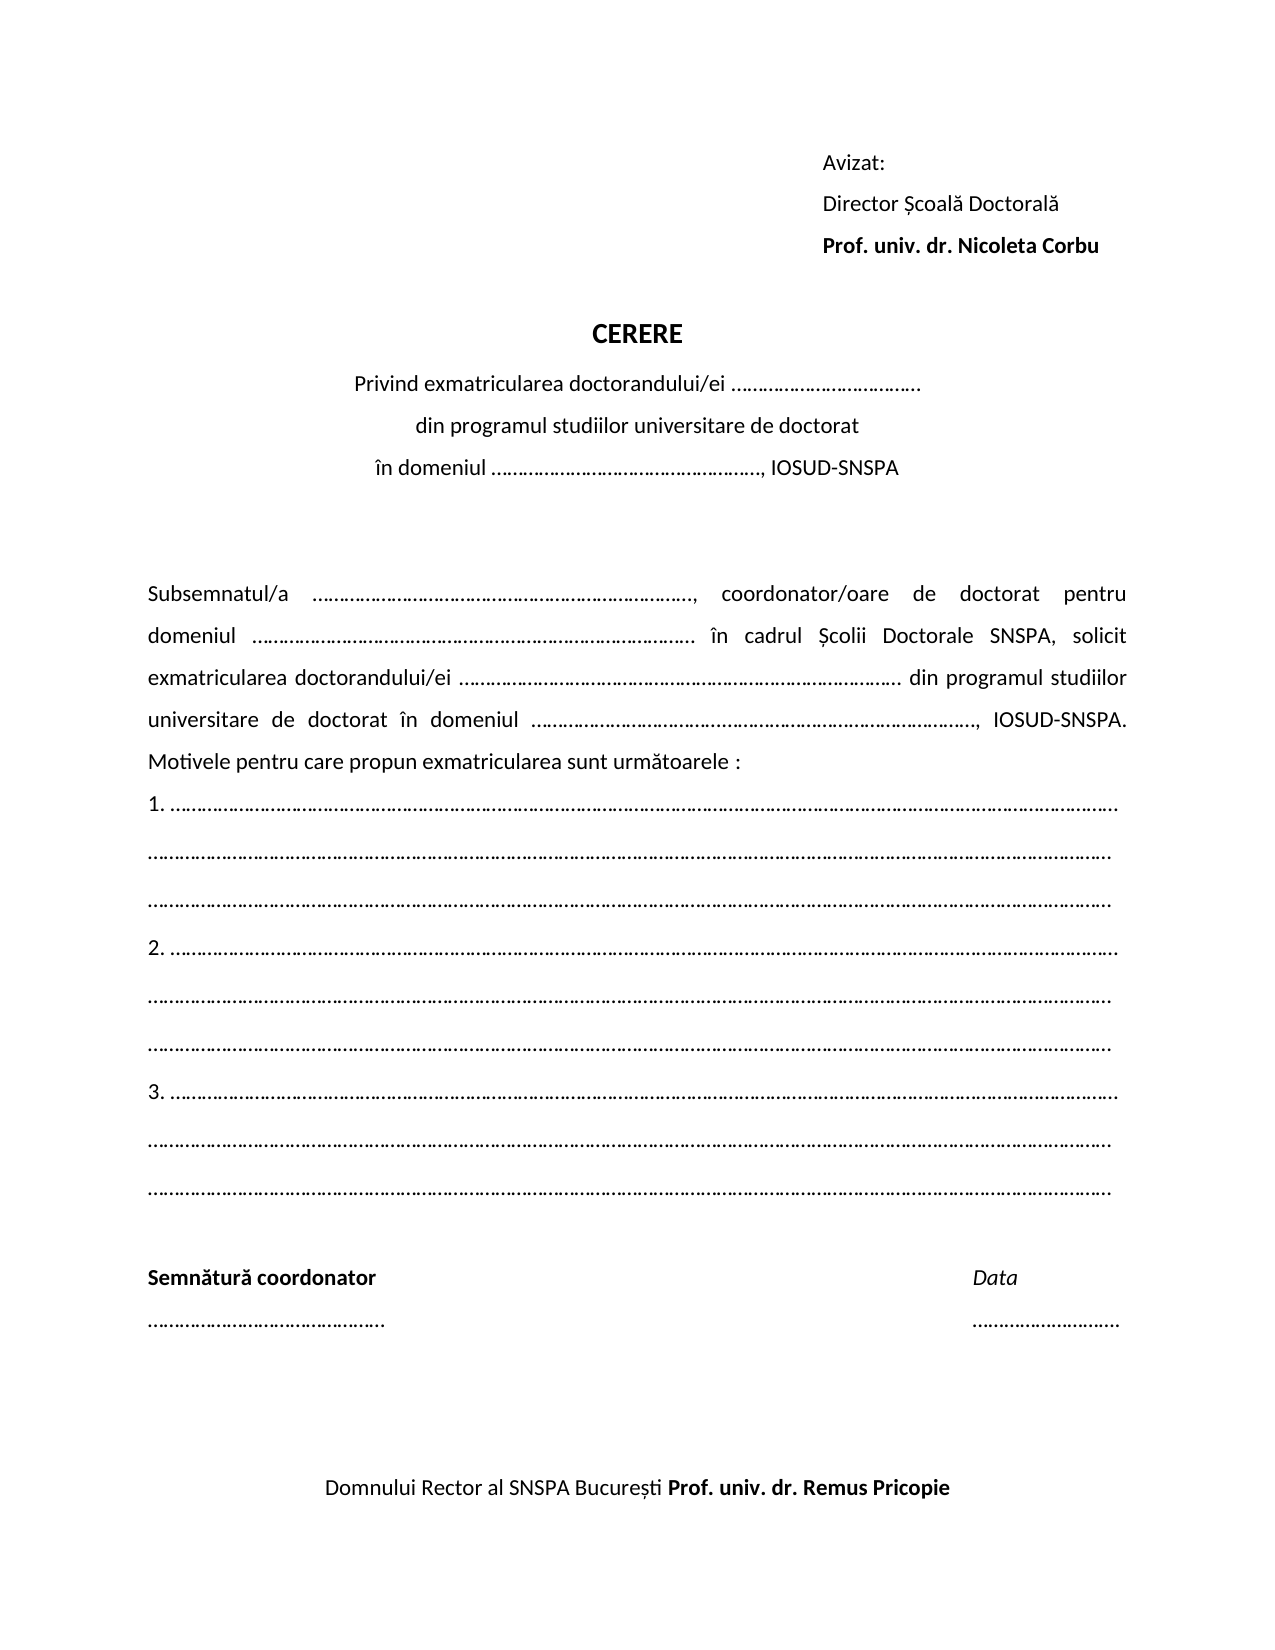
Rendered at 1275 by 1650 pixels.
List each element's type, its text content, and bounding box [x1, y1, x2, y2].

text Avizat: [748, 148, 1127, 176]
text CERERE [148, 316, 1127, 351]
text ………………………………………………………………………………………………………………………………………………………………… [148, 1173, 1127, 1201]
text ………………………………………………………………………………………………………………………………………………………………… [148, 981, 1127, 1009]
text Director Școală Doctorală [748, 189, 1127, 218]
text ………………………………………………………………………………………………………………………………………………………………… [148, 885, 1127, 913]
text în domeniul ……………………………………………, IOSUD-SNSPA [148, 453, 1127, 481]
text ……………………………………… ………………………. [148, 1305, 1127, 1333]
text Prof. univ. dr. Nicoleta Corbu [748, 232, 1127, 259]
text Domnului Rector al SNSPA București Prof. univ. dr. Remus Pricopie [148, 1473, 1127, 1501]
text 1. ……………………………………………………………………………………………………………………………………………………………… [148, 789, 1127, 817]
text Semnătură coordonator Data [148, 1263, 1127, 1291]
text ………………………………………………………………………………………………………………………………………………………………… [148, 1029, 1127, 1057]
text 2. ……………………………………………………………………………………………………………………………………………………………… [148, 933, 1127, 961]
text Subsemnatul/a ………………………………………………………………, coordonator/oare de doctorat pentru domeniul ………………………………………………………………………… în cadrul Școlii Doctorale SNSPA, solicit exmatricularea doctorandului/ei ………………………………………………………………………… din programul studiilor universitare de doctorat în domeniul …………………………………………………………………………, IOSUD-SNSPA. Motivele pentru care propun exmatricularea sunt următoarele : [148, 579, 1127, 775]
text ………………………………………………………………………………………………………………………………………………………………… [148, 837, 1127, 865]
text din programul studiilor universitare de doctorat [148, 411, 1127, 439]
text 3. ……………………………………………………………………………………………………………………………………………………………… [148, 1077, 1127, 1105]
text ………………………………………………………………………………………………………………………………………………………………… [148, 1125, 1127, 1153]
text Privind exmatricularea doctorandului/ei ……………………………… [148, 369, 1127, 397]
